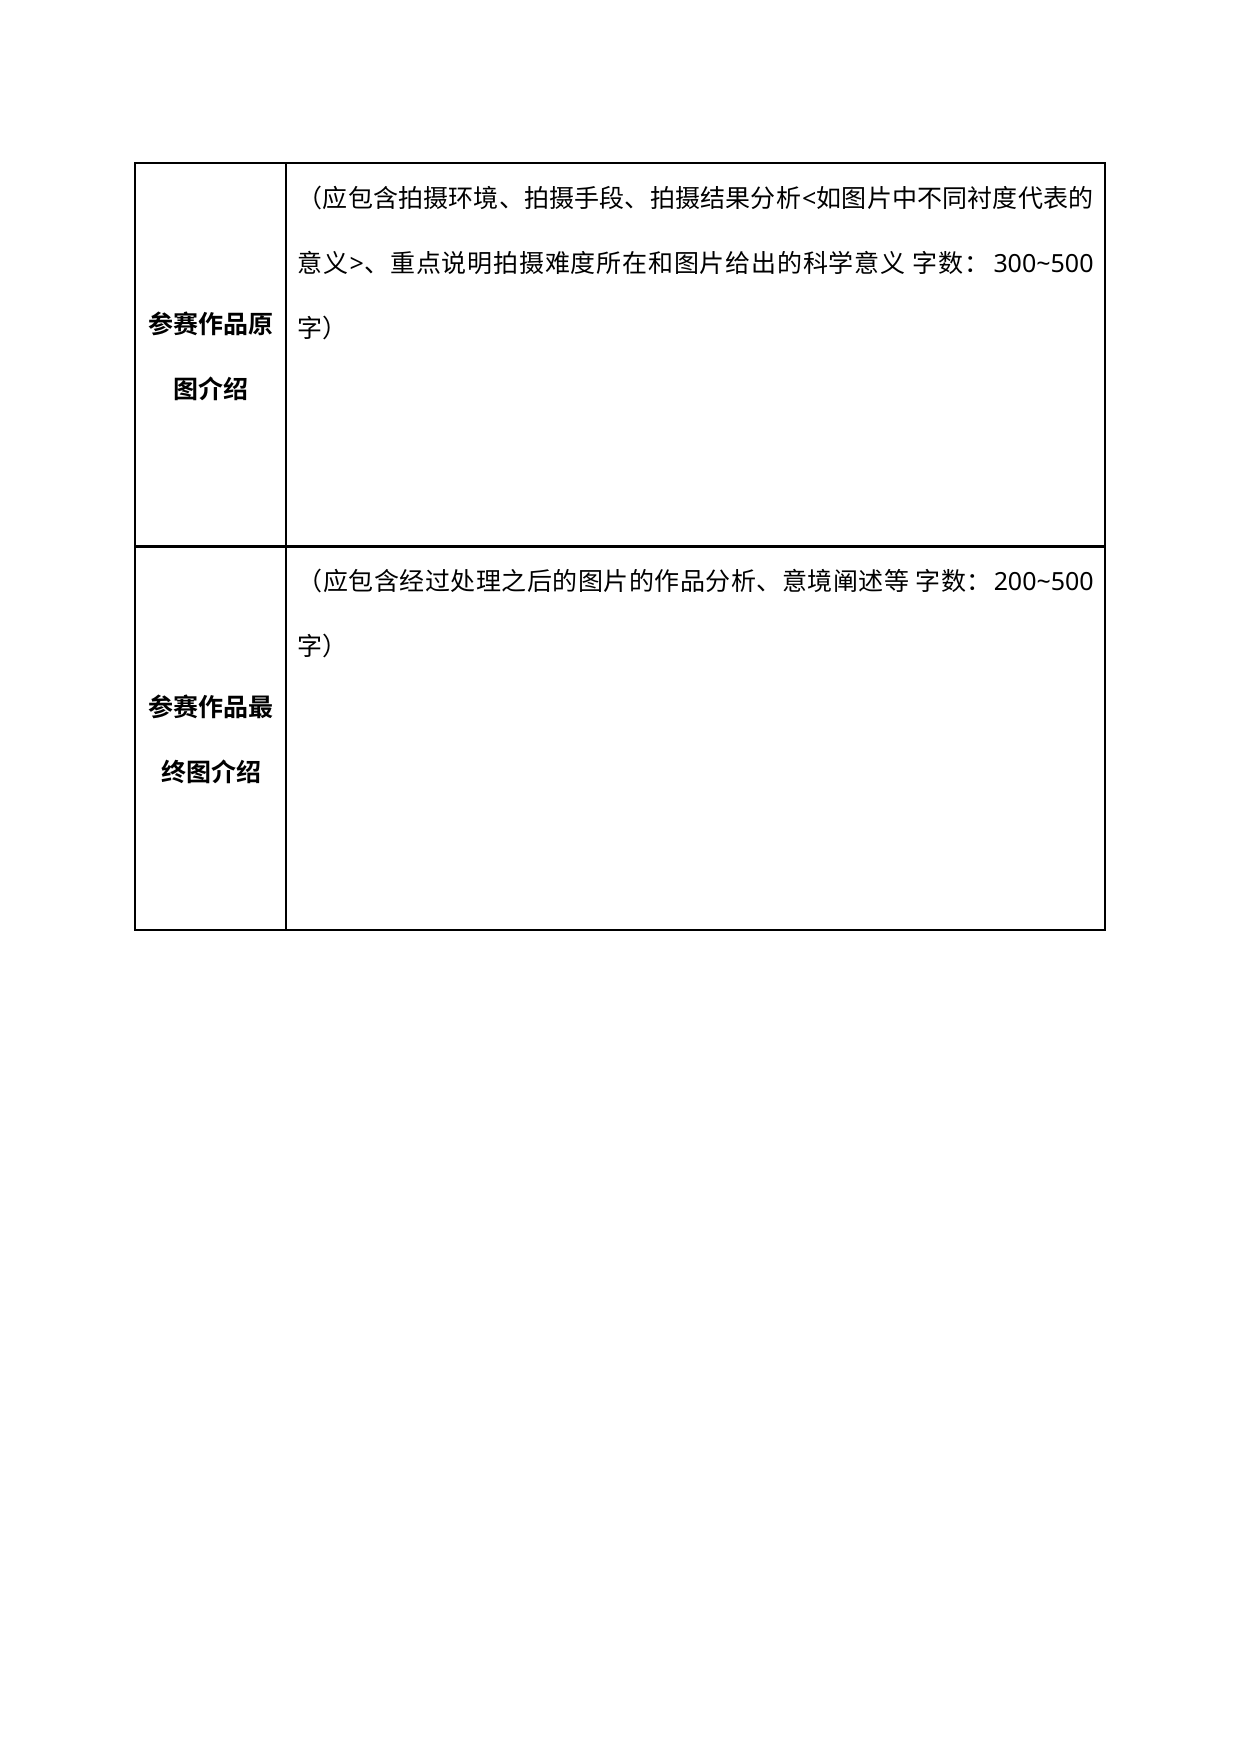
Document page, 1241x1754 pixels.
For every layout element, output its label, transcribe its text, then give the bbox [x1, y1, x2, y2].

table_cell （应包含经过处理之后的图片的作品分析、意境阐述等 字数：200~500字） [287, 548, 1104, 929]
table_cell （应包含拍摄环境、拍摄手段、拍摄结果分析<如图片中不同衬度代表的意义>、重点说明拍摄难度所在和图片给出的科学意义 字数：300~500字） [287, 164, 1104, 545]
table_cell 参赛作品原图介绍 [136, 164, 285, 545]
table_cell 参赛作品最终图介绍 [136, 548, 285, 929]
